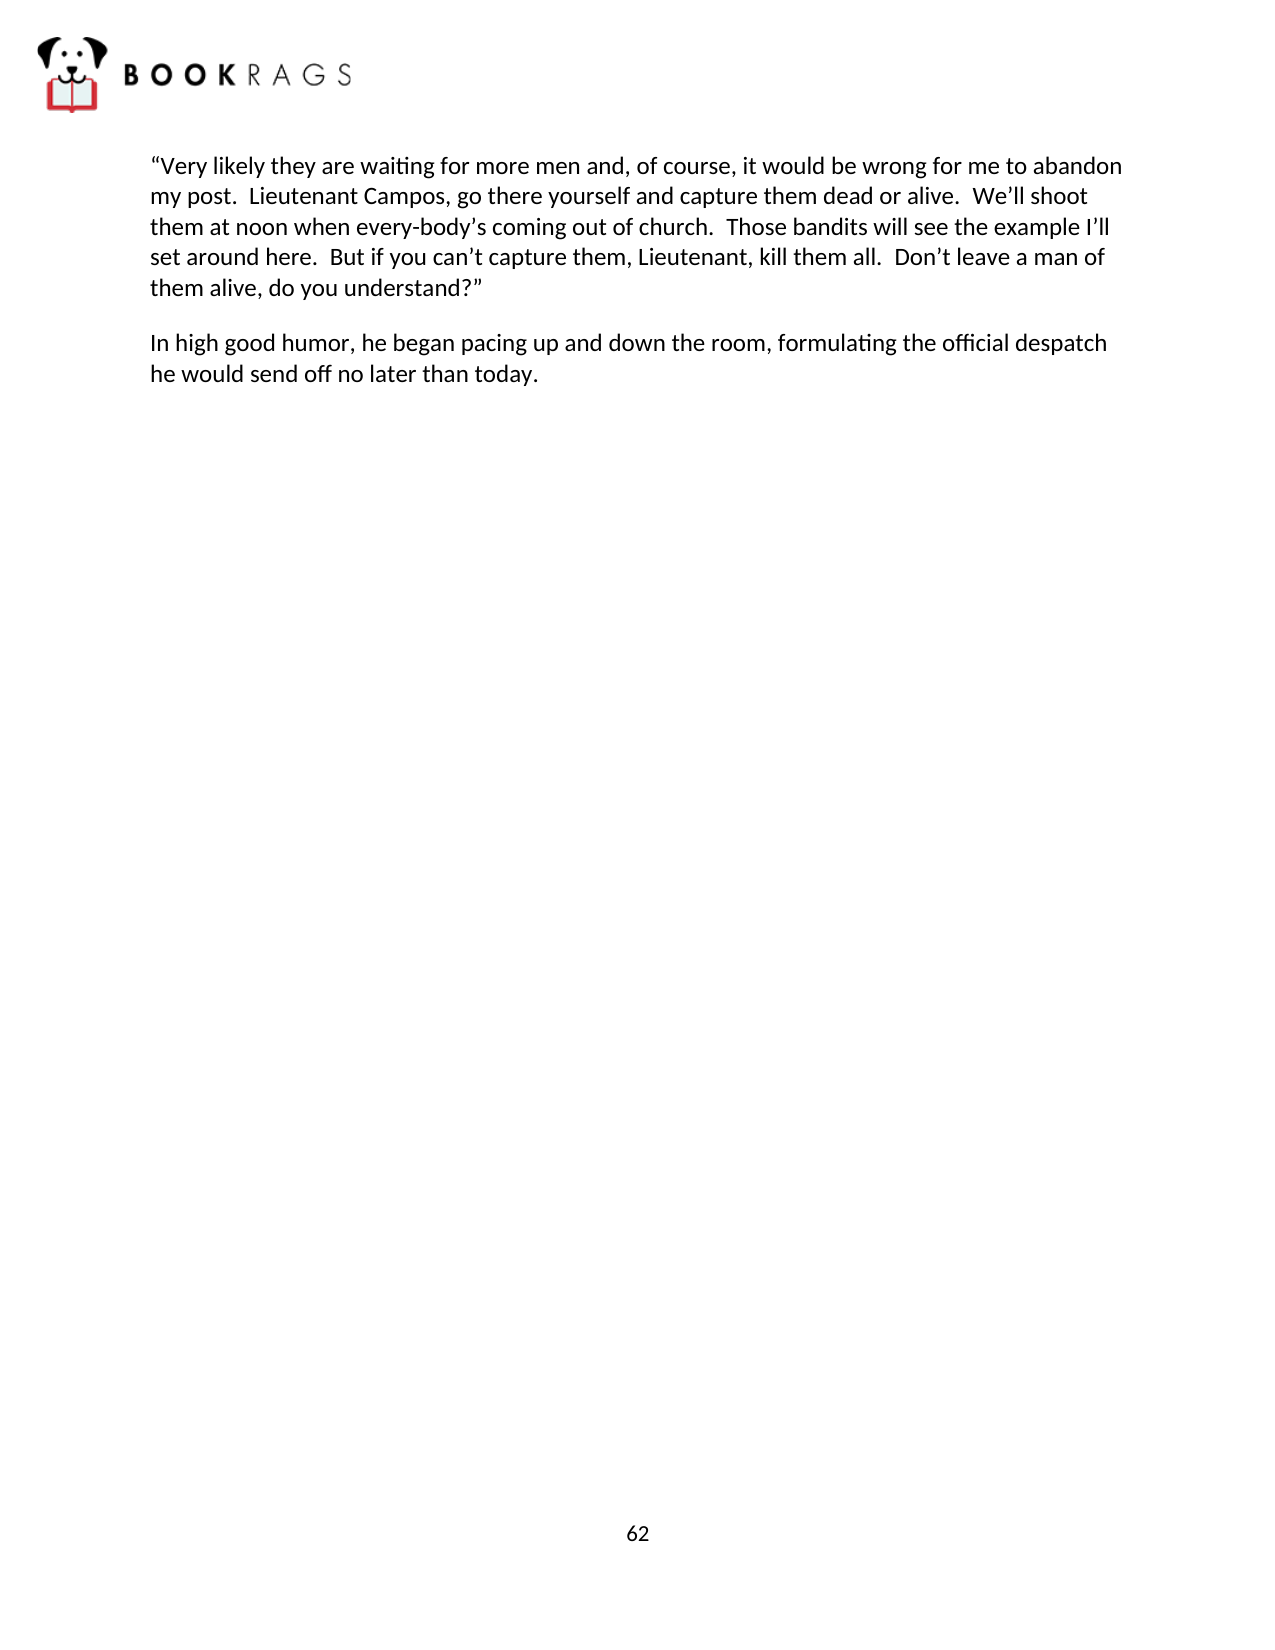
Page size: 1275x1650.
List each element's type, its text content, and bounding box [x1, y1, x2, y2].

text In high good humor, he began pacing up and down the room, formulating the official despatch he would send off no later than today. [150, 328, 1125, 389]
picture [37, 37, 351, 113]
text “Very likely they are waiting for more men and, of course, it would be wrong for me to abandon my post. Lieutenant Campos, go there yourself and capture them dead or alive. We’ll shoot them at noon when every-body’s coming out of church. Those bandits will see the example I’ll set around here. But if you can’t capture them, Lieutenant, kill them all. Don’t leave a man of them alive, do you understand?” [150, 150, 1125, 303]
